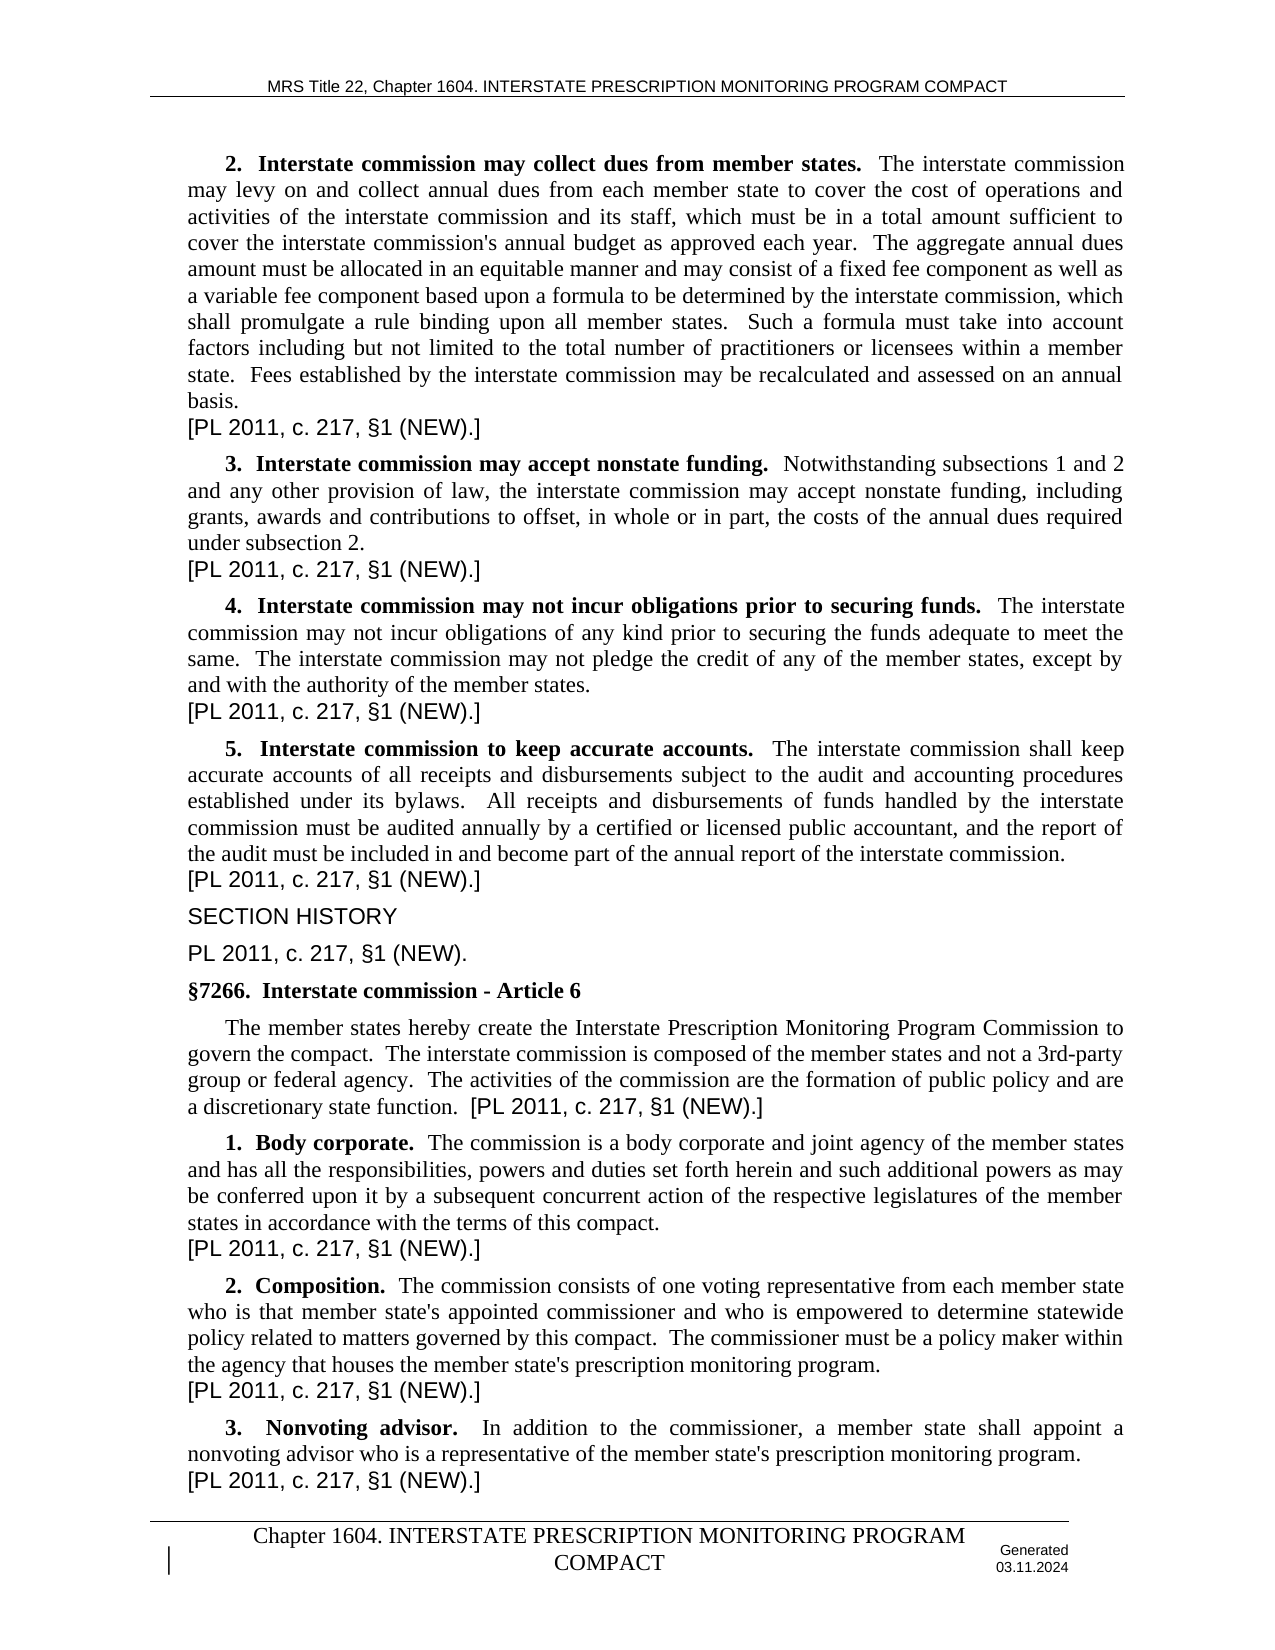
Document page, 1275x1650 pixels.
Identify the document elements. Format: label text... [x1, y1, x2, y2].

text [PL 2011, c. 217, §1 (NEW).] [187, 556, 1125, 582]
text PL 2011, c. 217, §1 (NEW). [187, 940, 1125, 966]
text 1. Body corporate. The commission is a body corporate and joint agency of the member states and has all the responsibilities, powers and duties set forth herein and such additional powers as may be conferred upon it by a subsequent concurrent action of the respective legislatures of the member states in accordance with the terms of this compact. [187, 1129, 1125, 1235]
text [PL 2011, c. 217, §1 (NEW).] [187, 1377, 1125, 1403]
text 4. Interstate commission may not incur obligations prior to securing funds. The interstate commission may not incur obligations of any kind prior to securing the funds adequate to meet the same. The interstate commission may not pledge the credit of any of the member states, except by and with the authority of the member states. [187, 592, 1125, 698]
text 3. Nonvoting advisor. In addition to the commissioner, a member state shall appoint a nonvoting advisor who is a representative of the member state's prescription monitoring program. [187, 1414, 1125, 1467]
text 2. Composition. The commission consists of one voting representative from each member state who is that member state's appointed commissioner and who is empowered to determine statewide policy related to matters governed by this compact. The commissioner must be a policy maker within the agency that houses the member state's prescription monitoring program. [187, 1272, 1125, 1377]
text §7266. Interstate commission - Article 6 [187, 977, 1125, 1003]
text [PL 2011, c. 217, §1 (NEW).] [187, 866, 1125, 893]
text SECTION HISTORY [187, 903, 1125, 929]
text 5. Interstate commission to keep accurate accounts. The interstate commission shall keep accurate accounts of all receipts and disbursements subject to the audit and accounting procedures established under its bylaws. All receipts and disbursements of funds handled by the interstate commission must be audited annually by a certified or licensed public accountant, and the report of the audit must be included in and become part of the annual report of the interstate commission. [187, 735, 1125, 866]
text [PL 2011, c. 217, §1 (NEW).] [187, 1235, 1125, 1261]
text 2. Interstate commission may collect dues from member states. The interstate commission may levy on and collect annual dues from each member state to cover the cost of operations and activities of the interstate commission and its staff, which must be in a total amount sufficient to cover the interstate commission's annual budget as approved each year. The aggregate annual dues amount must be allocated in an equitable manner and may consist of a fixed fee component as well as a variable fee component based upon a formula to be determined by the interstate commission, which shall promulgate a rule binding upon all member states. Such a formula must take into account factors including but not limited to the total number of practitioners or licensees within a member state. Fees established by the interstate commission may be recalculated and assessed on an annual basis. [187, 150, 1125, 413]
text [PL 2011, c. 217, §1 (NEW).] [187, 698, 1125, 724]
text 3. Interstate commission may accept nonstate funding. Notwithstanding subsections 1 and 2 and any other provision of law, the interstate commission may accept nonstate funding, including grants, awards and contributions to offset, in whole or in part, the costs of the annual dues required under subsection 2. [187, 450, 1125, 556]
text The member states hereby create the Interstate Prescription Monitoring Program Commission to govern the compact. The interstate commission is composed of the member states and not a 3rd-party group or federal agency. The activities of the commission are the formation of public policy and are a discretionary state function. [PL 2011, c. 217, §1 (NEW).] [187, 1013, 1125, 1119]
text [PL 2011, c. 217, §1 (NEW).] [187, 1467, 1125, 1493]
text [PL 2011, c. 217, §1 (NEW).] [187, 413, 1125, 440]
